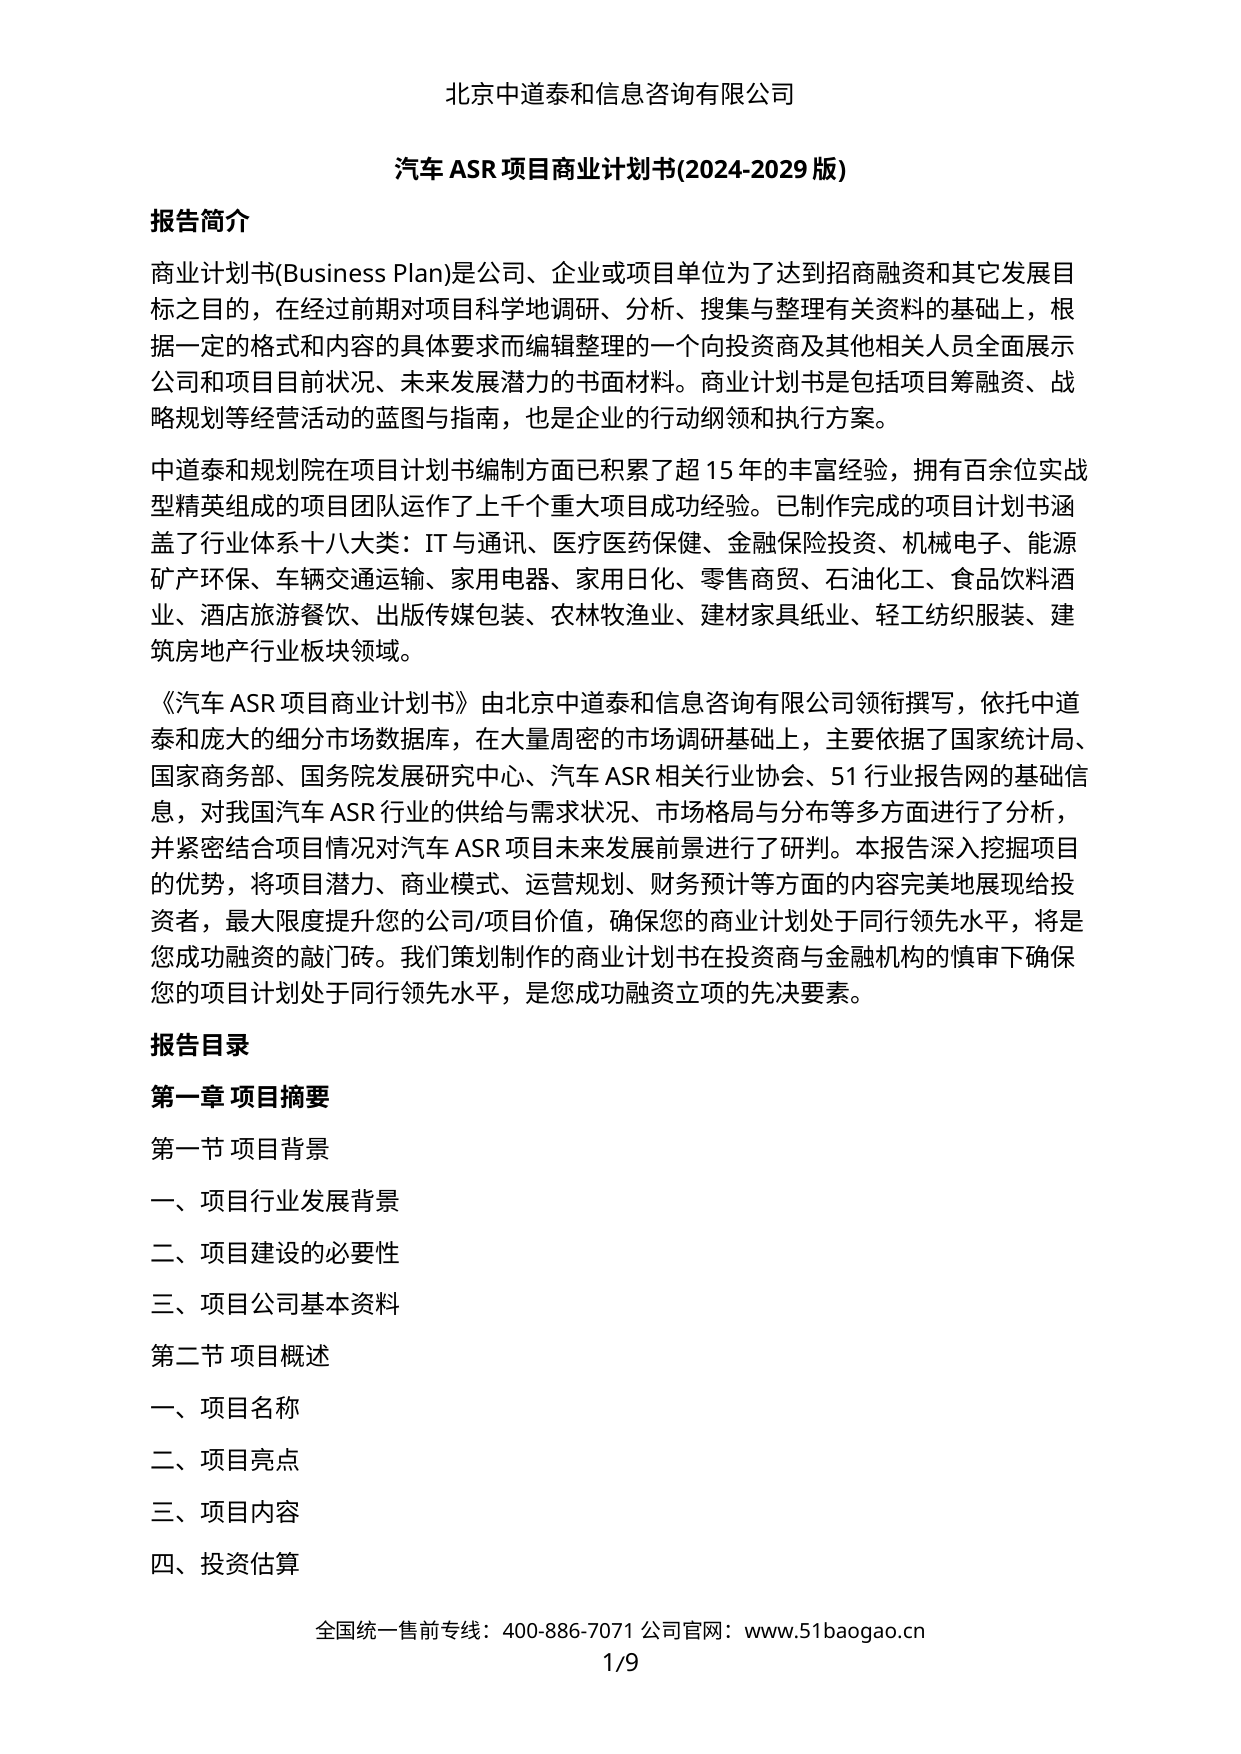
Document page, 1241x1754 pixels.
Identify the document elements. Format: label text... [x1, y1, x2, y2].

text 三、项目公司基本资料 [150, 1285, 1090, 1321]
text 二、项目亮点 [150, 1441, 1090, 1477]
text 一、项目名称 [150, 1389, 1090, 1425]
text 汽车ASR项目商业计划书(2024-2029版) [150, 150, 1090, 186]
text 第二节 项目概述 [150, 1337, 1090, 1373]
text 第一章 项目摘要 [150, 1077, 1090, 1114]
text 报告目录 [150, 1026, 1090, 1062]
text 中道泰和规划院在项目计划书编制方面已积累了超15年的丰富经验，拥有百余位实战型精英组成的项目团队运作了上千个重大项目成功经验。已制作完成的项目计划书涵盖了行业体系十八大类：IT与通讯、医疗医药保健、金融保险投资、机械电子、能源矿产环保、车辆交通运输、家用电器、家用日化、零售商贸、石油化工、食品饮料酒业、酒店旅游餐饮、出版传媒包装、农林牧渔业、建材家具纸业、轻工纺织服装、建筑房地产行业板块领域。 [150, 451, 1090, 668]
text 四、投资估算 [150, 1544, 1090, 1581]
text 报告简介 [150, 202, 1090, 238]
text 第一节 项目背景 [150, 1129, 1090, 1166]
text 《汽车ASR项目商业计划书》由北京中道泰和信息咨询有限公司领衔撰写，依托中道泰和庞大的细分市场数据库，在大量周密的市场调研基础上，主要依据了国家统计局、国家商务部、国务院发展研究中心、汽车ASR相关行业协会、51行业报告网的基础信息，对我国汽车ASR行业的供给与需求状况、市场格局与分布等多方面进行了分析，并紧密结合项目情况对汽车ASR项目未来发展前景进行了研判。本报告深入挖掘项目的优势，将项目潜力、商业模式、运营规划、财务预计等方面的内容完美地展现给投资者，最大限度提升您的公司/项目价值，确保您的商业计划处于同行领先水平，将是您成功融资的敲门砖。我们策划制作的商业计划书在投资商与金融机构的慎审下确保您的项目计划处于同行领先水平，是您成功融资立项的先决要素。 [150, 684, 1090, 1010]
text 商业计划书(Business Plan)是公司、企业或项目单位为了达到招商融资和其它发展目标之目的，在经过前期对项目科学地调研、分析、搜集与整理有关资料的基础上，根据一定的格式和内容的具体要求而编辑整理的一个向投资商及其他相关人员全面展示公司和项目目前状况、未来发展潜力的书面材料。商业计划书是包括项目筹融资、战略规划等经营活动的蓝图与指南，也是企业的行动纲领和执行方案。 [150, 254, 1090, 435]
text 三、项目内容 [150, 1492, 1090, 1529]
text 一、项目行业发展背景 [150, 1181, 1090, 1217]
text 二、项目建设的必要性 [150, 1233, 1090, 1269]
